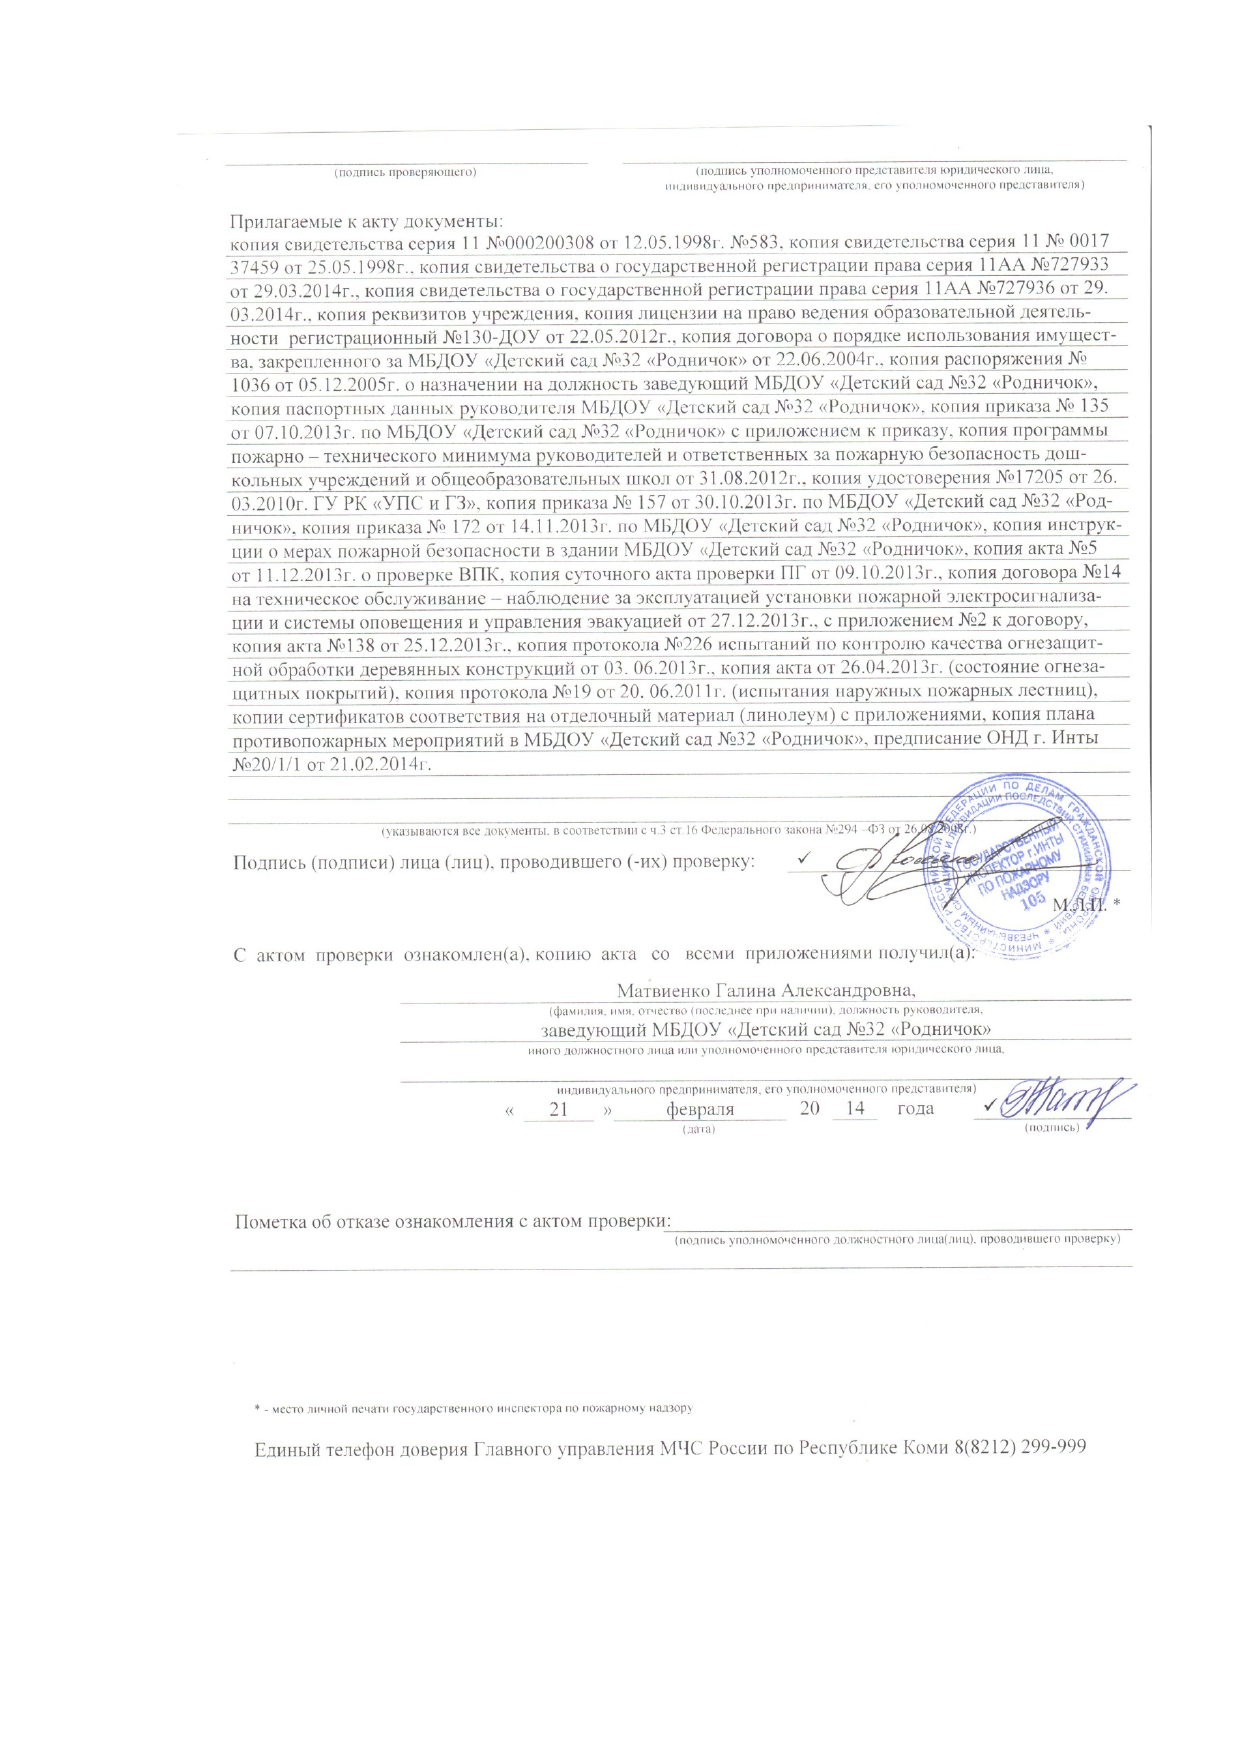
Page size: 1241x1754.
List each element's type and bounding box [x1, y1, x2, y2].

picture [177, 118, 1152, 1507]
